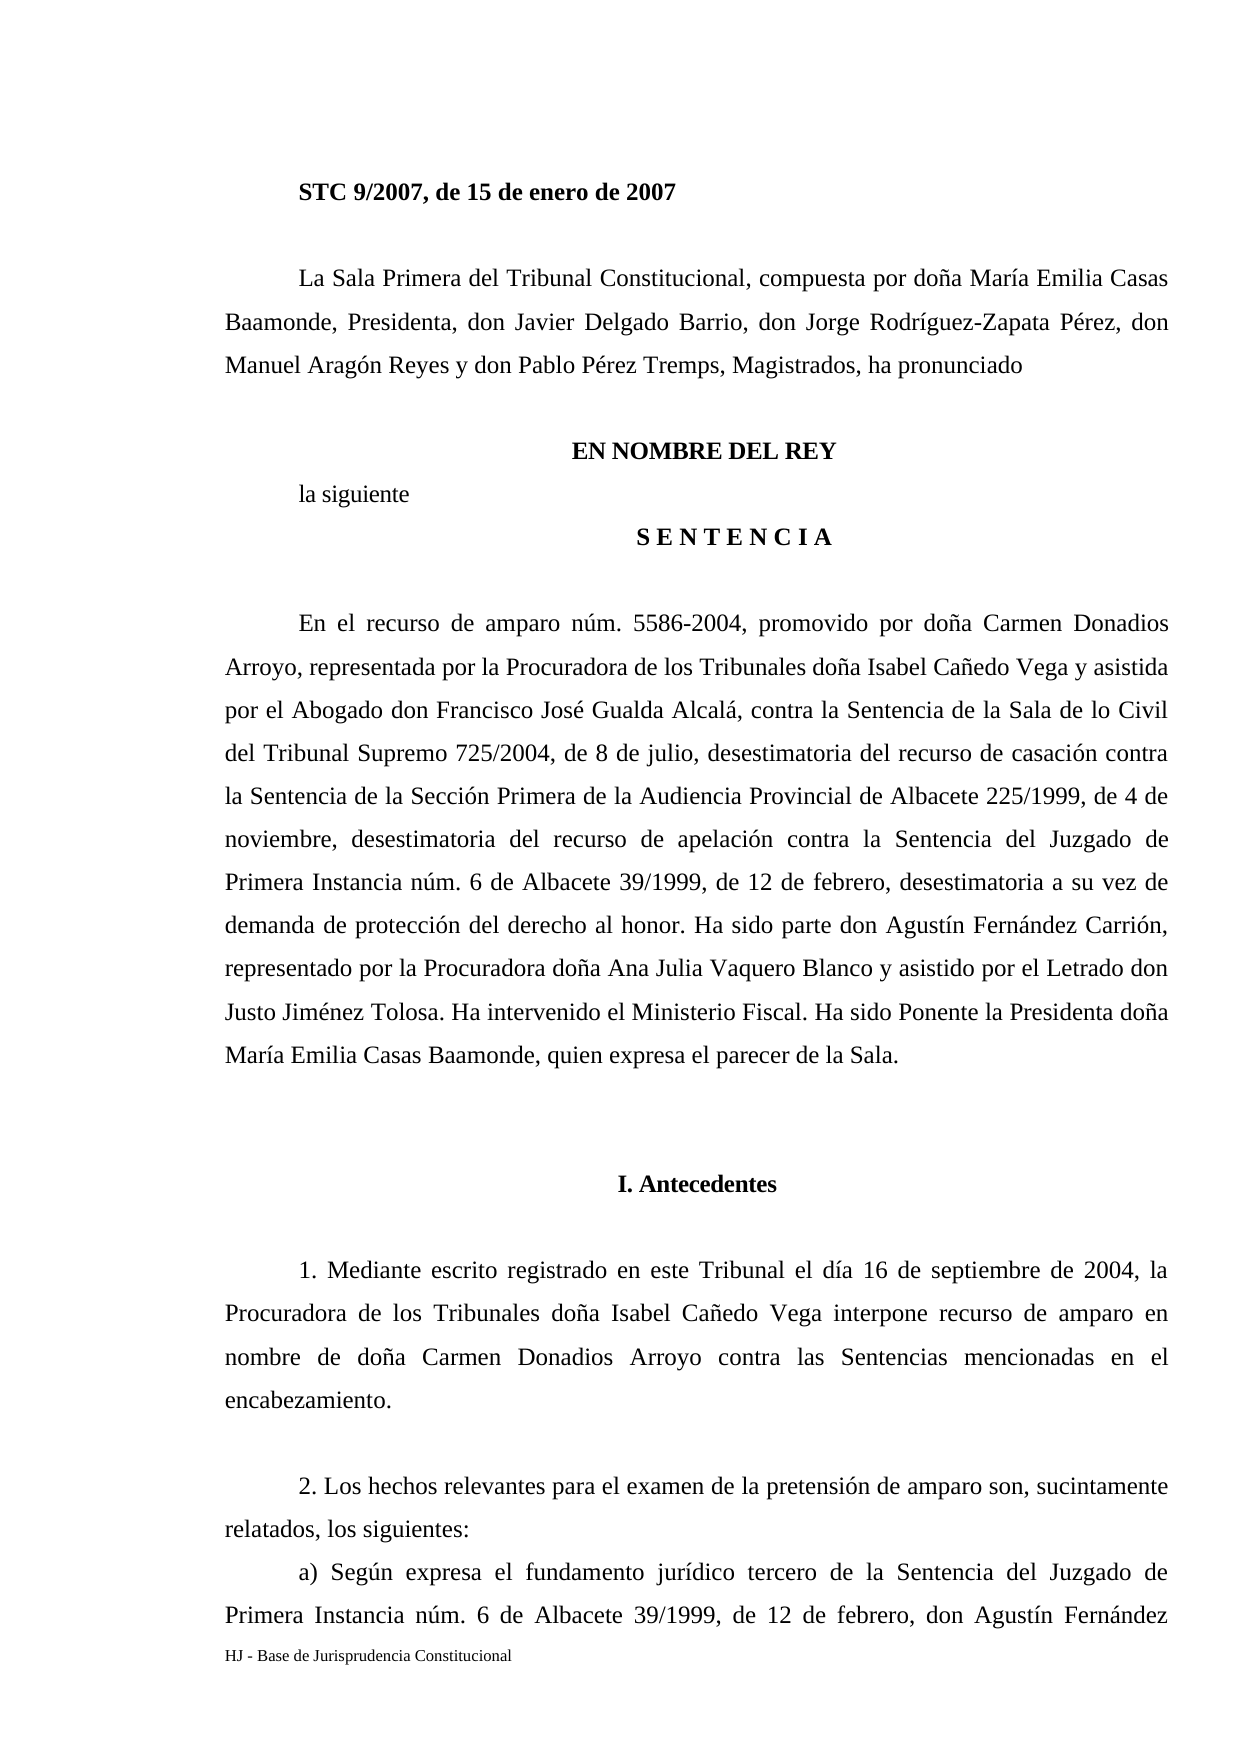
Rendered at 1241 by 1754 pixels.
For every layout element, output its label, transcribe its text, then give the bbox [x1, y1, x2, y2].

text En el recurso de amparo núm. 5586-2004, promovido por doña Carmen Donadios Arroyo, representada por la Procuradora de los Tribunales doña Isabel Cañedo Vega y asistida por el Abogado don Francisco José Gualda Alcalá, contra la Sentencia de la Sala de lo Civil del Tribunal Supremo 725/2004, de 8 de julio, desestimatoria del recurso de casación contra la Sentencia de la Sección Primera de la Audiencia Provincial de Albacete 225/1999, de 4 de noviembre, desestimatoria del recurso de apelación contra la Sentencia del Juzgado de Primera Instancia núm. 6 de Albacete 39/1999, de 12 de febrero, desestimatoria a su vez de demanda de protección del derecho al honor. Ha sido parte don Agustín Fernández Carrión, representado por la Procuradora doña Ana Julia Vaquero Blanco y asistido por el Letrado don Justo Jiménez Tolosa. Ha intervenido el Ministerio Fiscal. Ha sido Ponente la Presidenta doña María Emilia Casas Baamonde, quien expresa el parecer de la Sala. [224, 608, 1169, 1068]
text 1. Mediante escrito registrado en este Tribunal el día 16 de septiembre de 2004, la Procuradora de los Tribunales doña Isabel Cañedo Vega interpone recurso de amparo en nombre de doña Carmen Donadios Arroyo contra las Sentencias mencionadas en el encabezamiento. [224, 1255, 1169, 1413]
text 2. Los hechos relevantes para el examen de la pretensión de amparo son, sucintamente relatados, los siguientes: [224, 1471, 1169, 1543]
text la siguiente [224, 479, 1110, 508]
text S E N T E N C I A [224, 522, 1169, 551]
text STC 9/2007, de 15 de enero de 2007 [224, 177, 1169, 206]
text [224, 1557, 1169, 1629]
text I. Antecedentes [224, 1169, 1169, 1198]
text EN NOMBRE DEL REY [224, 436, 1110, 465]
text La Sala Primera del Tribunal Constitucional, compuesta por doña María Emilia Casas Baamonde, Presidenta, don Javier Delgado Barrio, don Jorge Rodríguez-Zapata Pérez, don Manuel Aragón Reyes y don Pablo Pérez Tremps, Magistrados, ha pronunciado [224, 263, 1169, 378]
